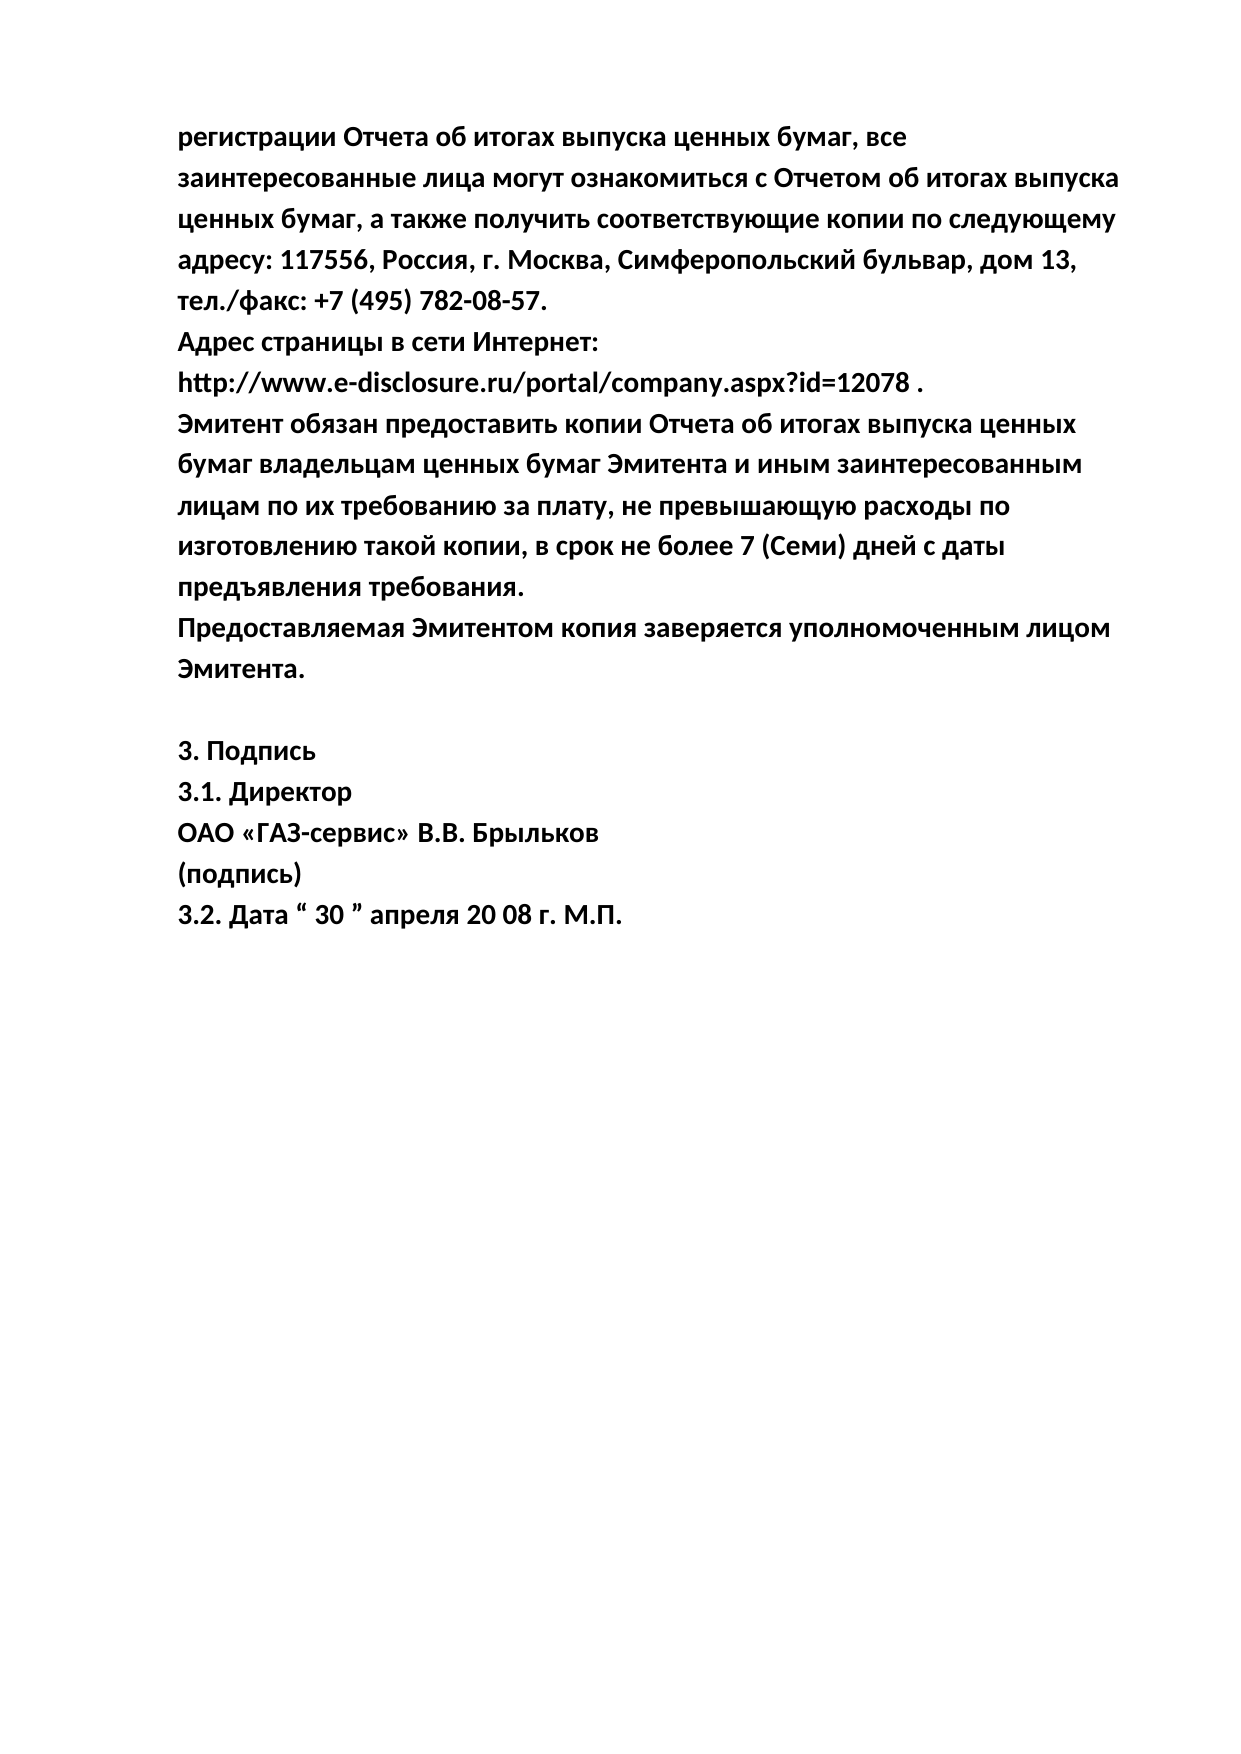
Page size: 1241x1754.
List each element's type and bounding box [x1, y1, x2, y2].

text [177, 118, 1152, 1005]
